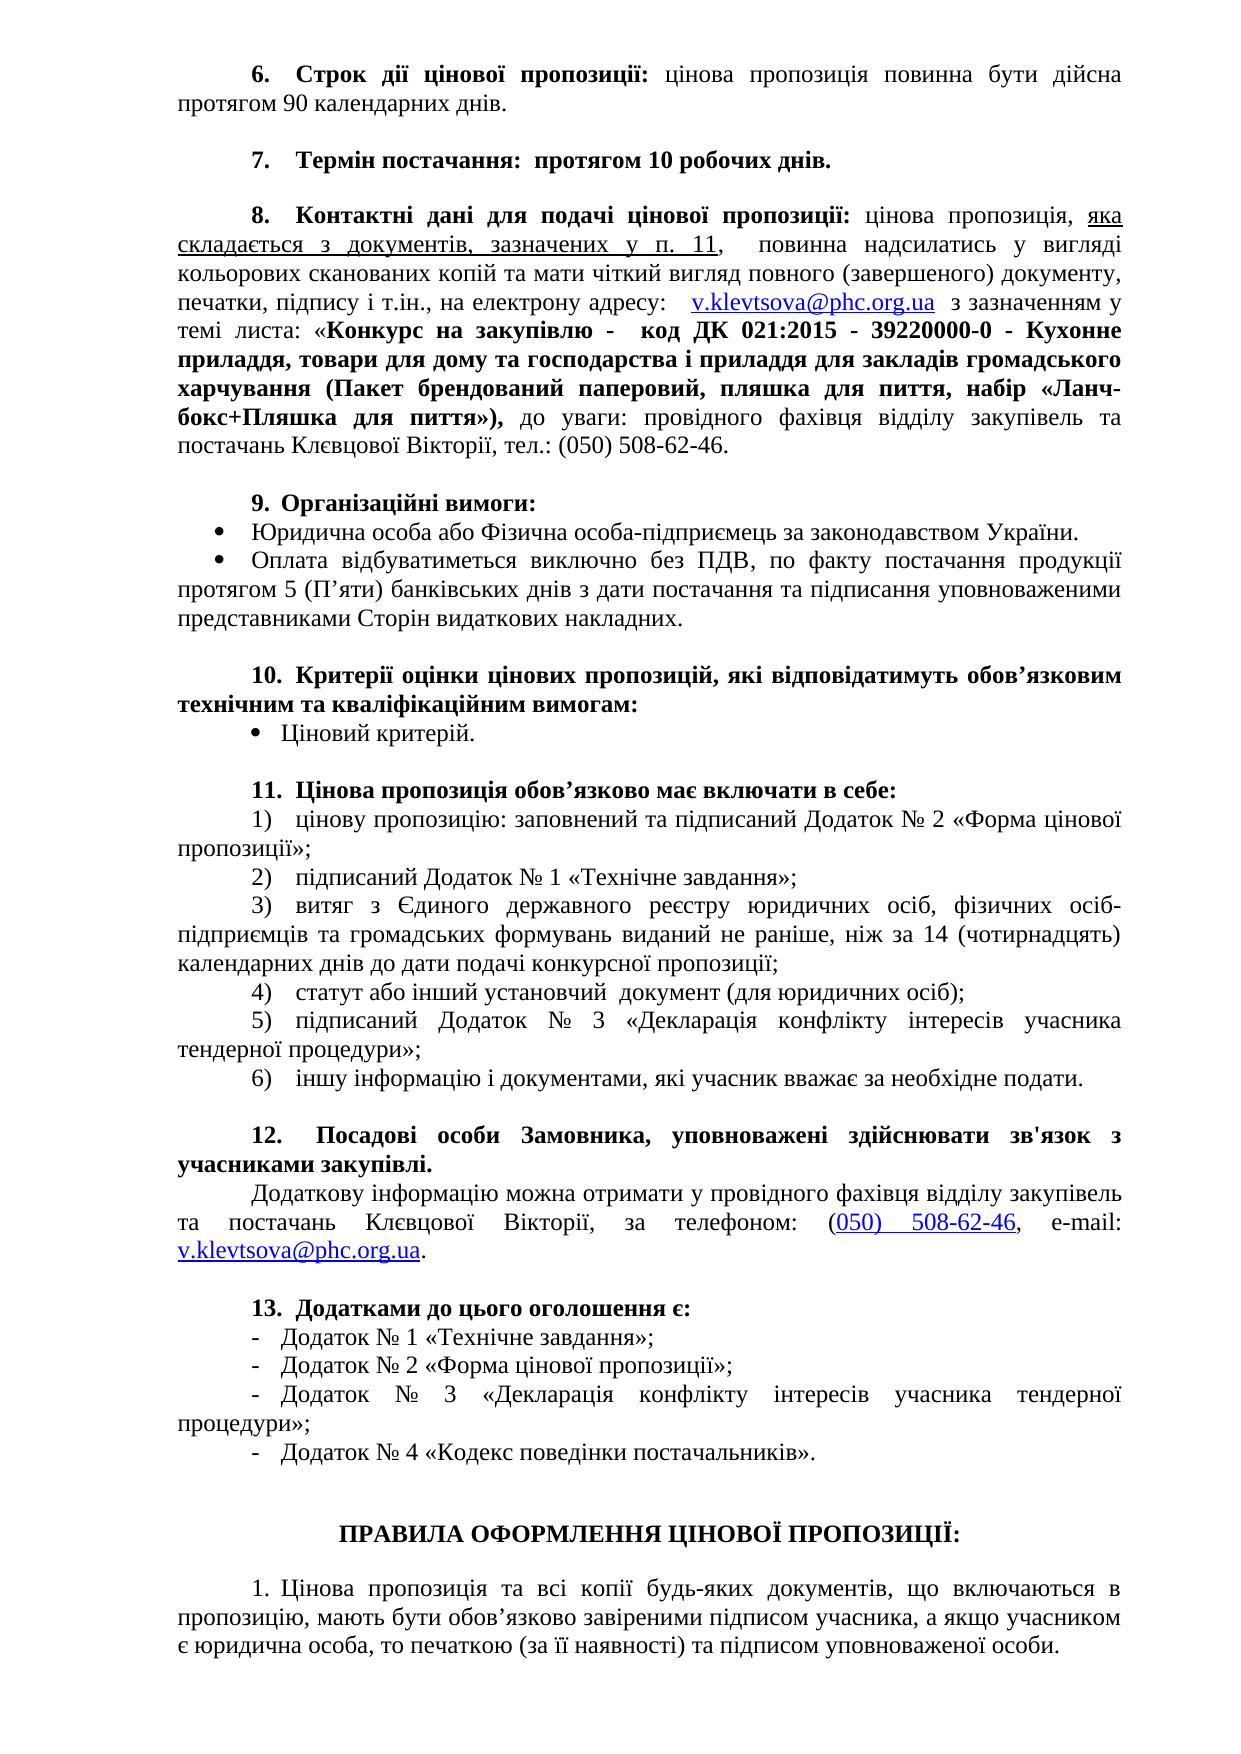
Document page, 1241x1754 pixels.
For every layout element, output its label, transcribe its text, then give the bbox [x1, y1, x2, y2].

list Оплата відбуватиметься виключно без ПДВ, по факту постачання продукції протягом 5 (П’яти) банківських днів з дати постачання та підписання уповноваженими представниками Сторін видаткових накладних. [177, 545, 1122, 632]
list Додаток № 2 «Форма цінової пропозиції»; [177, 1350, 1122, 1379]
list Цінова пропозиція та всі копії будь-яких документів, що включаються в пропозицію, мають бути обов’язково завіреними підписом учасника, а якщо учасником є юридична особа, то печаткою (за її наявності) та підписом уповноваженої особи. [177, 1573, 1122, 1659]
list Додаткову інформацію можна отримати у провідного фахівця відділу закупівель та постачань Клєвцової Вікторії, за телефоном: (050) 508-62-46, е-mail: v.klevtsova@phc.org.ua. [177, 1178, 1122, 1264]
list Ціновий критерій. [177, 718, 1122, 747]
list Термін постачання: протягом 10 робочих днів. [177, 145, 1122, 174]
list підписаний Додаток № 3 «Декларація конфлікту інтересів учасника тендерної процедури»; [177, 1005, 1122, 1063]
list Організаційні вимоги: [251, 488, 1122, 517]
list статут або інший установчий документ (для юридичних осіб); [177, 977, 1122, 1005]
list іншу інформацію і документами, які учасник вважає за необхідне подати. [177, 1063, 1122, 1092]
list Строк дії цінової пропозиції: цінова пропозиція повинна бути дійсна протягом 90 календарних днів. [177, 59, 1122, 117]
list Юридична особа або Фізична особа-підприємець за законодавством України. [177, 517, 1122, 545]
list Додаток № 3 «Декларація конфлікту інтересів учасника тендерної процедури»; [177, 1379, 1122, 1437]
list підписаний Додаток № 1 «Технічне завдання»; [177, 862, 1122, 890]
list Додатками до цього оголошення є: [177, 1293, 1122, 1322]
text Правила оформлення ЦінОВОЇ ПРОПОЗИЦІЇ: [177, 1519, 1122, 1548]
list витяг з Єдиного державного реєстру юридичних осіб, фізичних осіб-підприємців та громадських формувань виданий не раніше, ніж за 14 (чотирнадцять) календарних днів до дати подачі конкурсної пропозиції; [177, 890, 1122, 977]
list цінову пропозицію: заповнений та підписаний Додаток № 2 «Форма цінової пропозиції»; [177, 804, 1122, 862]
list Додаток № 4 «Кодекс поведінки постачальників». [177, 1437, 1122, 1465]
list Контактні дані для подачі цінової пропозиції: цінова пропозиція, яка складається з документів, зазначених у п. 11, повинна надсилатись у вигляді кольорових сканованих копій та мати чіткий вигляд повного (завершеного) документу, печатки, підпису і т.ін., на електрону адресу: v.klevtsova@phc.org.ua з зазначенням у темі листа: «Конкурс на закупівлю - код ДК 021:2015 - 39220000-0 - Кухонне приладдя, товари для дому та господарства і приладдя для закладів громадського харчування (Пакет брендований паперовий, пляшка для пиття, набір «Ланч-бокс+Пляшка для пиття»), до уваги: провідного фахівця відділу закупівель та постачань Клєвцової Вікторії, тел.: (050) 508-62-46. [177, 200, 1122, 459]
list Цінова пропозиція обов’язково має включати в себе: [177, 775, 1122, 804]
list Посадові особи Замовника, уповноважені здійснювати зв'язок з учасниками закупівлі. [177, 1120, 1122, 1178]
list Додаток № 1 «Технічне завдання»; [177, 1322, 1122, 1350]
list Критерії оцінки цінових пропозицій, які відповідатимуть обов’язковим технічним та кваліфікаційним вимогам: [177, 660, 1122, 718]
